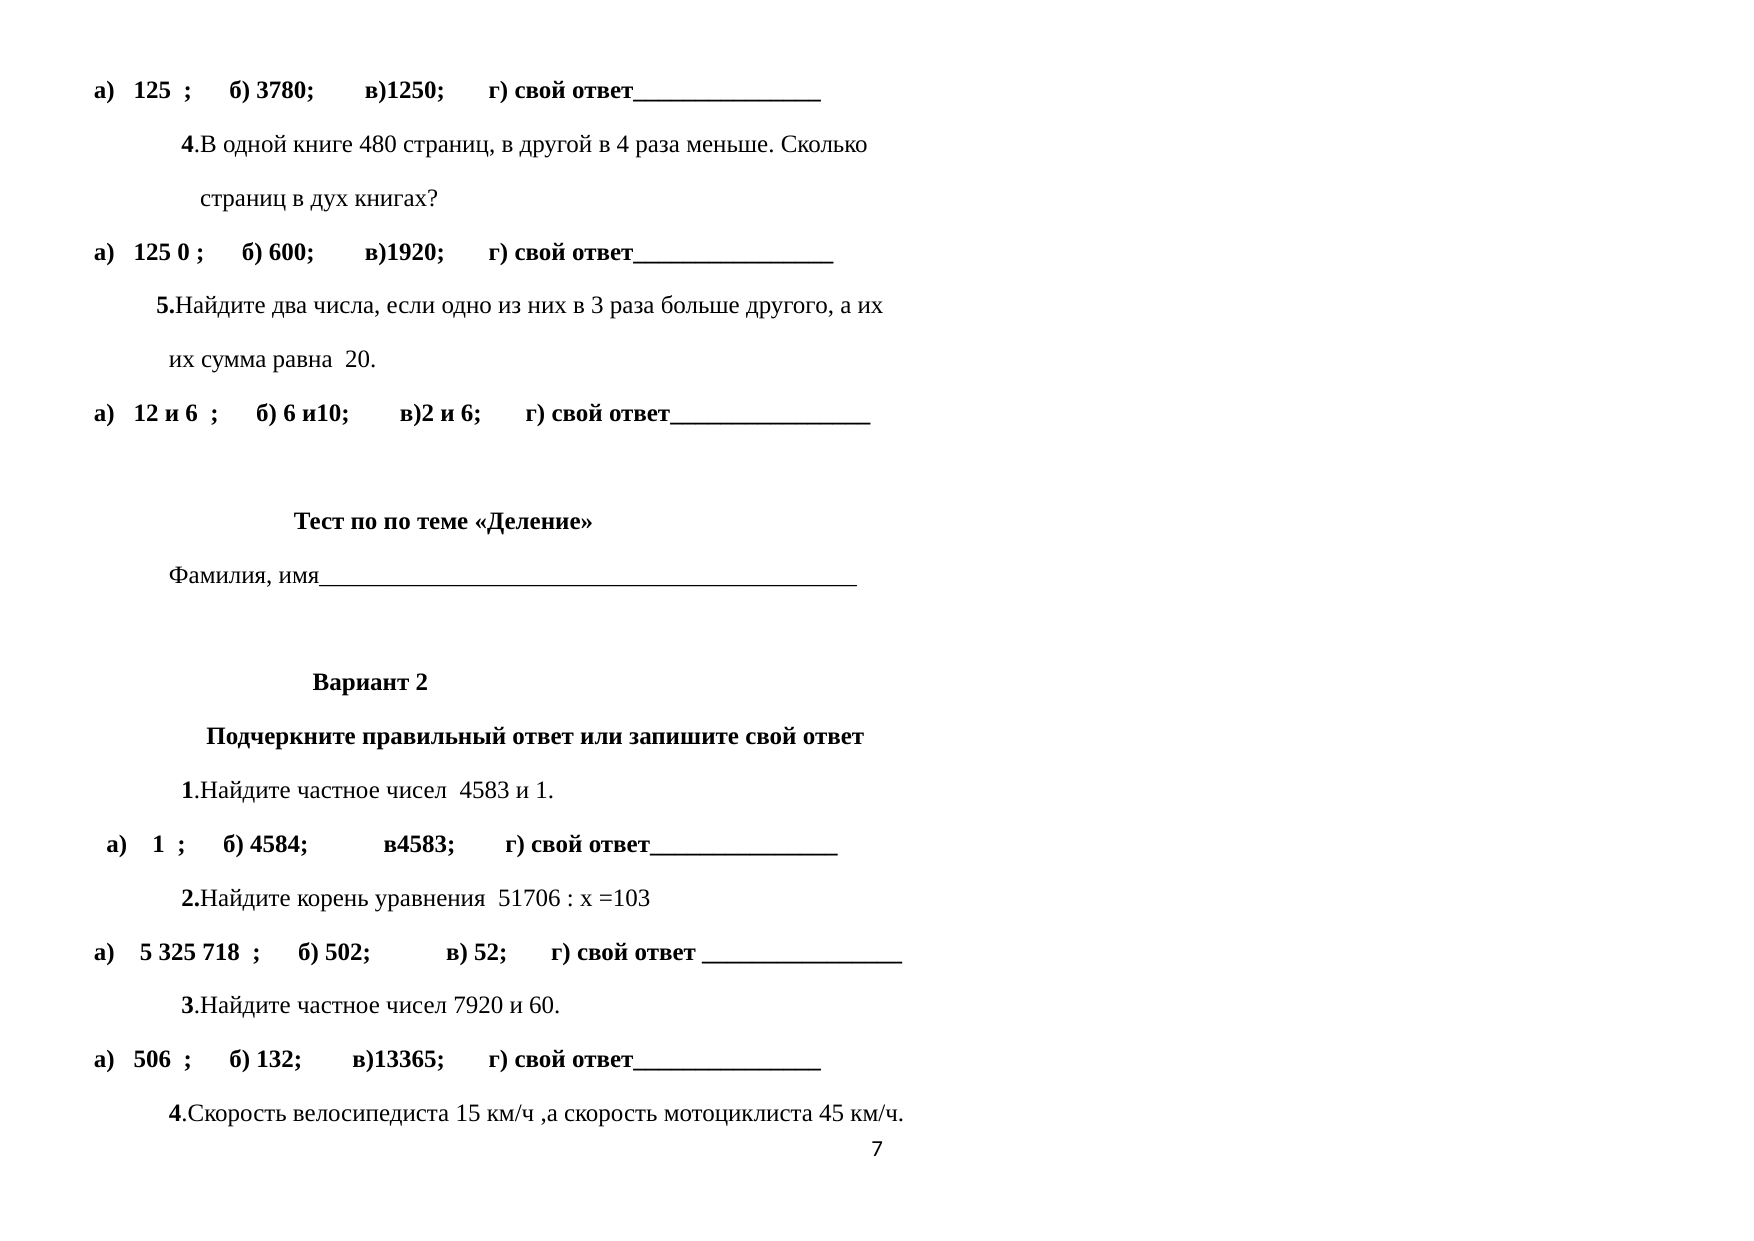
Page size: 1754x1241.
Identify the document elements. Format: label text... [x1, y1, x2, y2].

text а) 125 0 ; б) 600; в)1920; г) свой ответ________________ [75, 237, 1679, 265]
text их сумма равна 20. [75, 344, 1679, 373]
text 5.Найдите два числа, если одно из них в 3 раза больше другого, а их [75, 290, 1679, 319]
text а) 125 ; б) 3780; в)1250; г) свой ответ_______________ [75, 75, 1679, 104]
text а) 12 и 6 ; б) 6 и10; в)2 и 6; г) свой ответ________________ [75, 398, 1679, 427]
text 3.Найдите частное чисел 7920 и 60. [75, 991, 1679, 1019]
text 2.Найдите корень уравнения 51706 : х =103 [75, 883, 1679, 912]
text 4.В одной книге 480 страниц, в другой в 4 раза меньше. Сколько [75, 129, 1679, 158]
text Фамилия, имя___________________________________________ [75, 560, 1679, 588]
text страниц в дух книгах? [75, 183, 1679, 211]
text Тест по по теме «Деление» [75, 506, 1679, 534]
text а) 5 325 718 ; б) 502; в) 52; г) свой ответ ________________ [75, 937, 1679, 965]
text Вариант 2 [75, 667, 1679, 696]
text 4.Скорость велосипедиста 15 км/ч ,а скорость мотоциклиста 45 км/ч. [75, 1098, 1679, 1127]
text а) 1 ; б) 4584; в4583; г) свой ответ_______________ [75, 829, 1679, 858]
text 1.Найдите частное чисел 4583 и 1. [75, 775, 1679, 804]
text Подчеркните правильный ответ или запишите свой ответ [75, 721, 1679, 750]
text а) 506 ; б) 132; в)13365; г) свой ответ_______________ [75, 1044, 1679, 1073]
